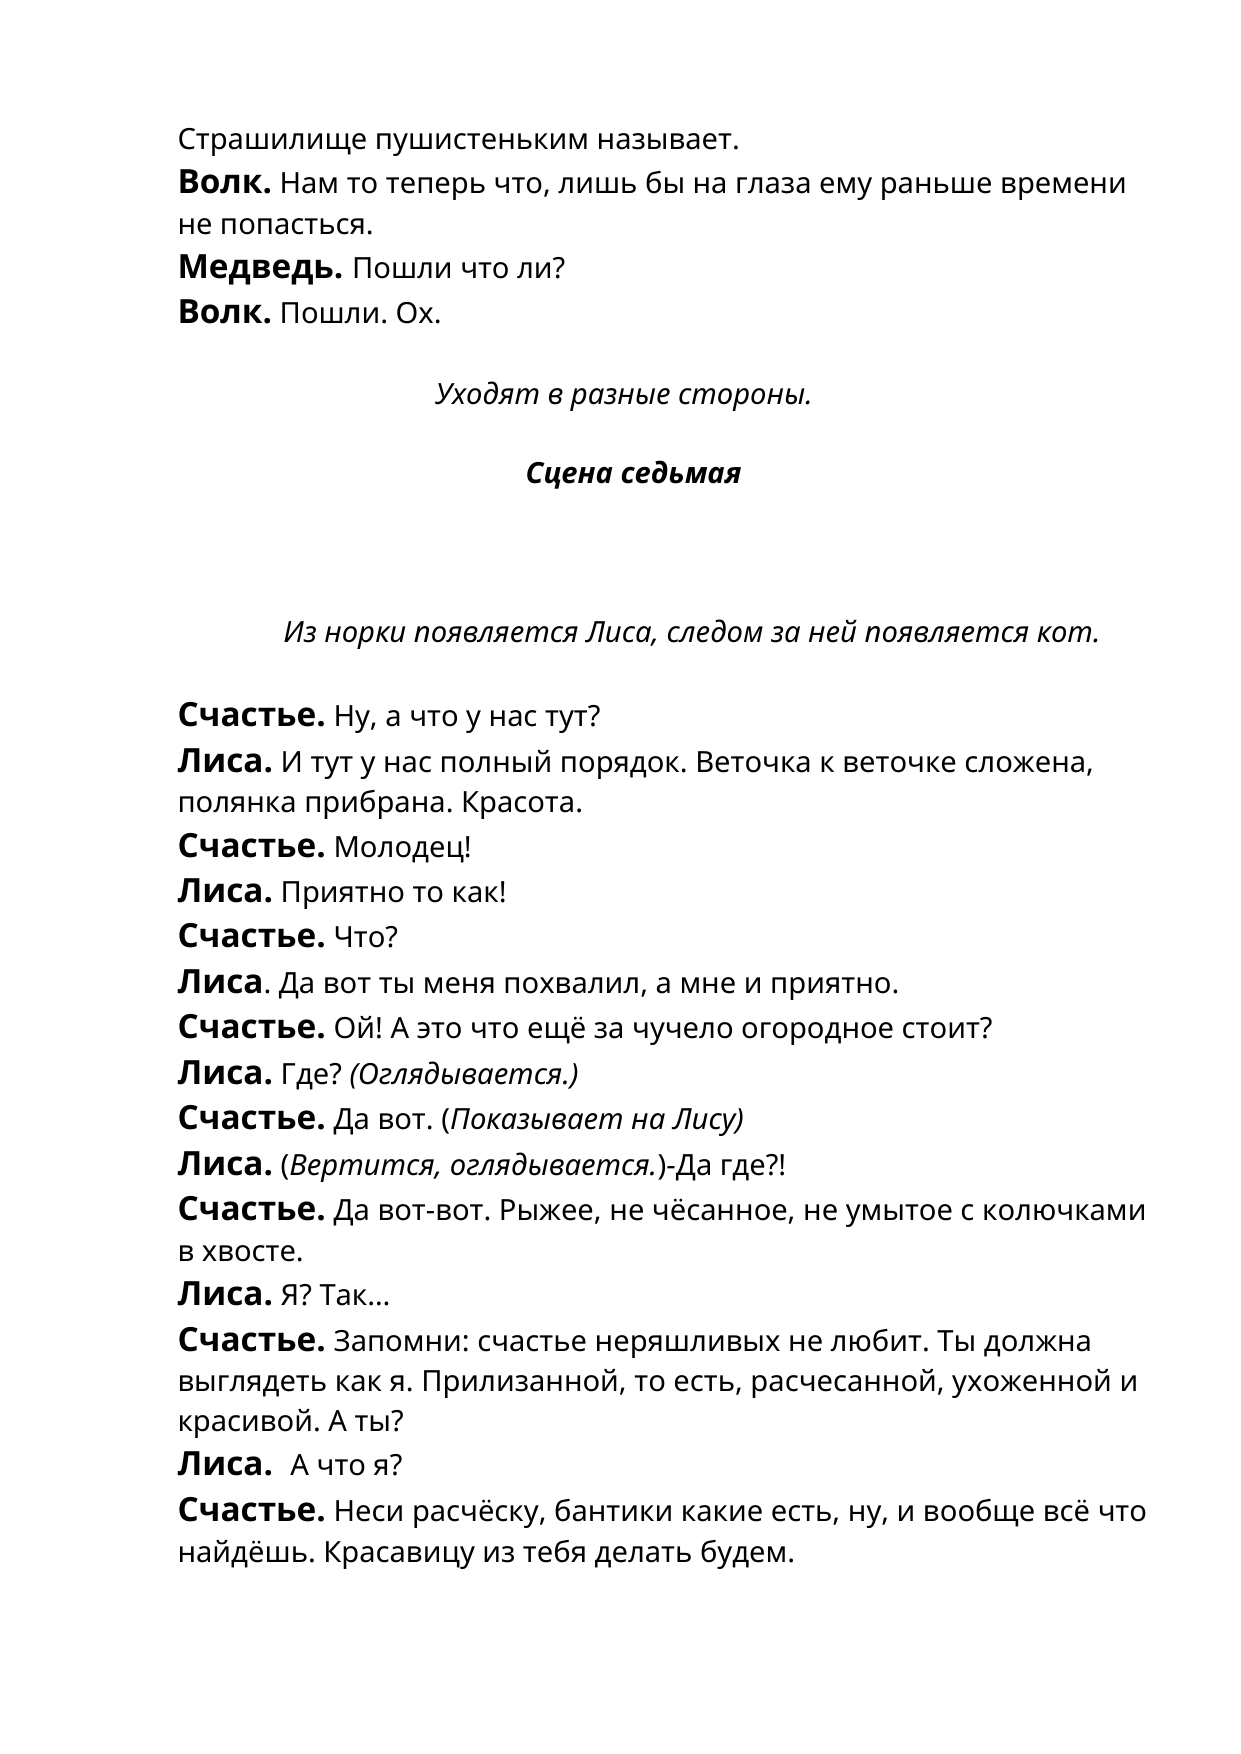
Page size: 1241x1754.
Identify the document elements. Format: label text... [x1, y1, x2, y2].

text Лиса. (Вертится, оглядывается.)-Да где?! [177, 1139, 1152, 1185]
text Лиса. Приятно то как! [177, 867, 1152, 912]
text Лиса. И тут у нас полный порядок. Веточка к веточке сложена, полянка прибрана. Красота. [177, 736, 1152, 821]
text Счастье. Да вот-вот. Рыжее, не чёсанное, не умытое с колючками в хвосте. [177, 1185, 1152, 1270]
text Счастье. Что? [177, 912, 1152, 958]
text Счастье. Ну, а что у нас тут? [177, 691, 1152, 736]
text Счастье. Запомни: счастье неряшливых не любит. Ты должна выглядеть как я. Прилизанной, то есть, расчесанной, ухоженной и красивой. А ты? [177, 1315, 1152, 1440]
text Уходят в разные стороны. [177, 373, 1152, 413]
text Волк. Пошли. Ох. [177, 288, 1152, 334]
text Лиса. А что я? [177, 1440, 1152, 1486]
text Медведь. Пошли что ли? [177, 243, 1152, 288]
text Сцена седьмая [177, 453, 1152, 492]
text Страшилище пушистеньким называет. [177, 118, 1152, 158]
text Волк. Нам то теперь что, лишь бы на глаза ему раньше времени не попасться. [177, 158, 1152, 243]
text Счастье. Да вот. (Показывает на Лису) [177, 1094, 1152, 1139]
text Из норки появляется Лиса, следом за ней появляется кот. [177, 612, 1152, 651]
text Лиса. Где? (Оглядывается.) [177, 1048, 1152, 1094]
text Счастье. Молодец! [177, 821, 1152, 867]
text Счастье. Ой! А это что ещё за чучело огородное стоит? [177, 1003, 1152, 1048]
text Лиса. Я? Так… [177, 1270, 1152, 1315]
text Счастье. Неси расчёску, бантики какие есть, ну, и вообще всё что найдёшь. Красавицу из тебя делать будем. [177, 1486, 1152, 1571]
text Лиса. Да вот ты меня похвалил, а мне и приятно. [177, 958, 1152, 1003]
